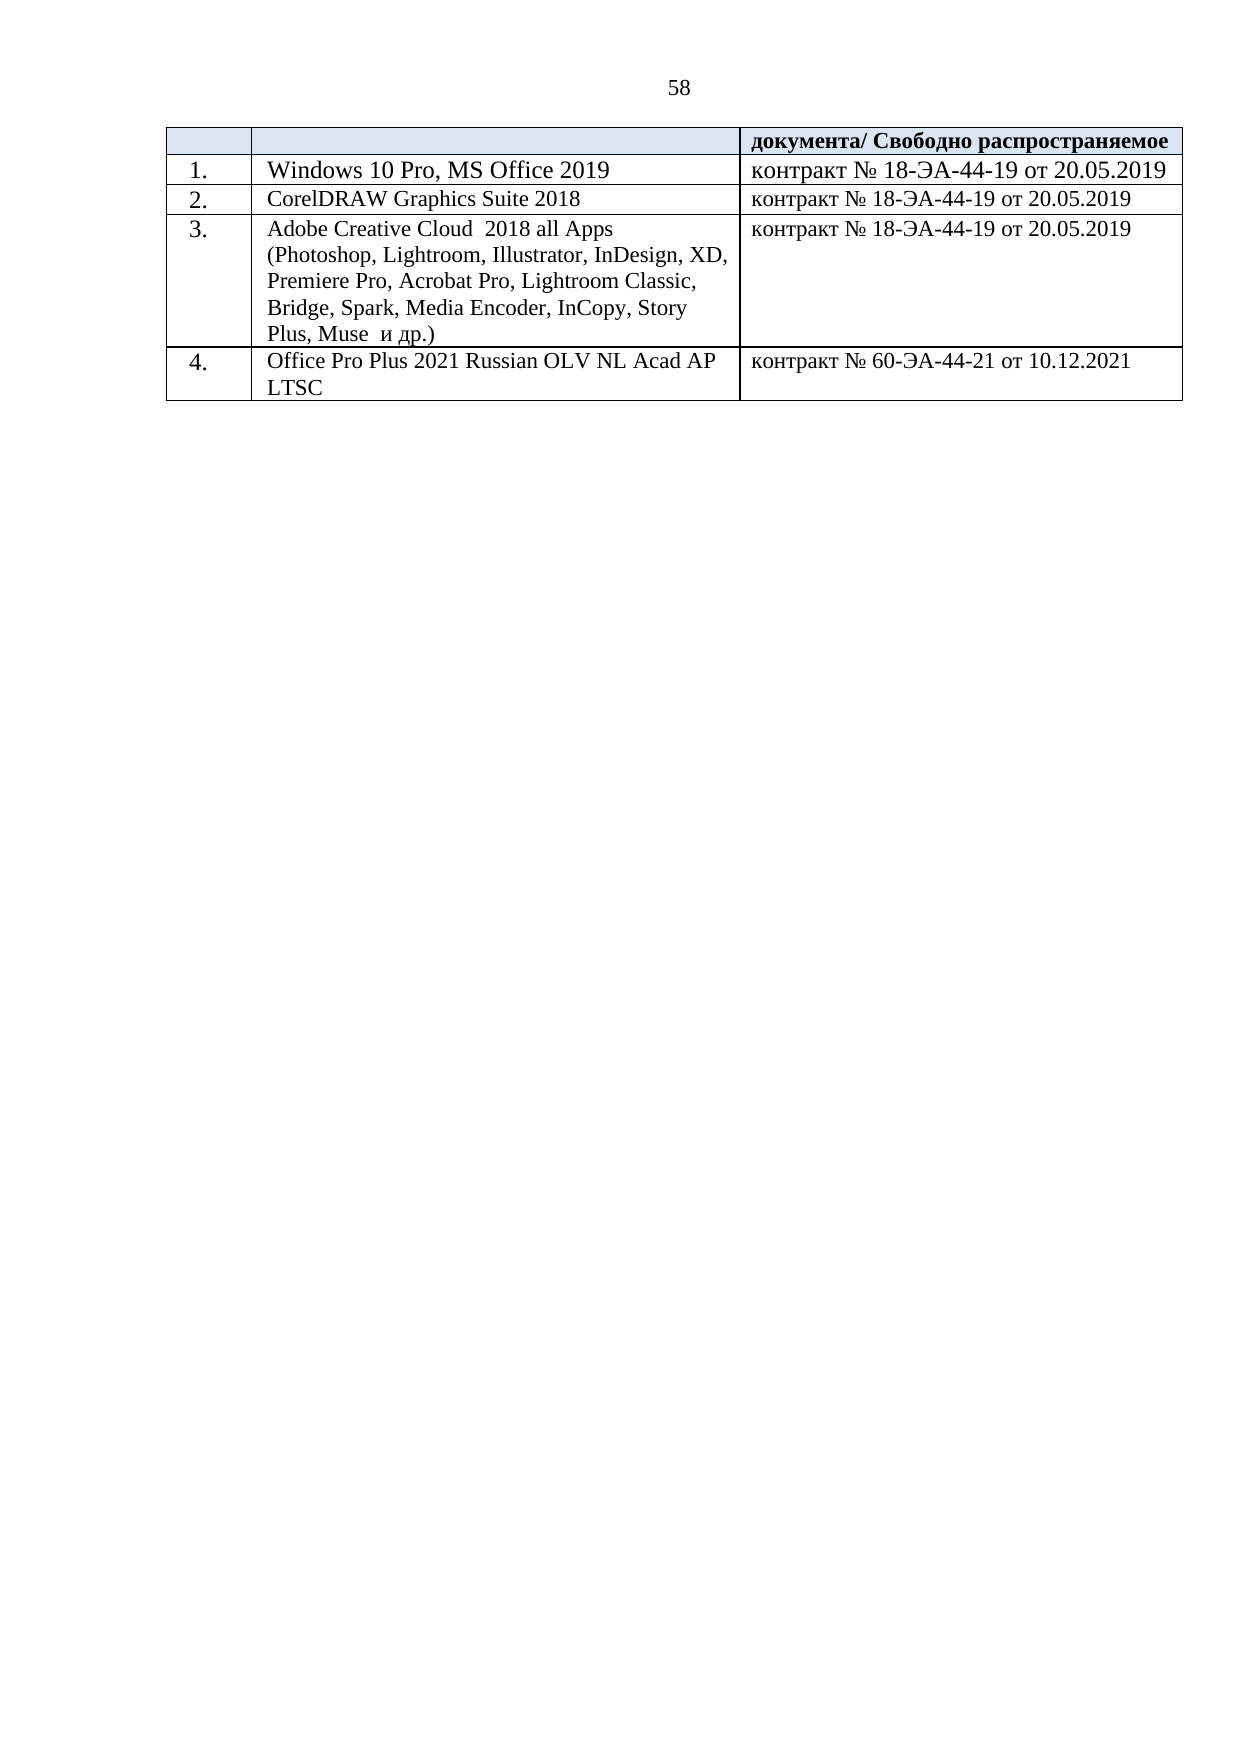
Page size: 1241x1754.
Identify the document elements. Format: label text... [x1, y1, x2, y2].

table_cell [167, 348, 251, 400]
table_cell контракт № 60-ЭА-44-21 от 10.12.2021 [741, 348, 1182, 400]
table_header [252, 128, 739, 154]
table_cell CorelDRAW Graphics Suite 2018 [252, 185, 739, 213]
table_cell [167, 185, 251, 213]
table_cell контракт № 18-ЭА-44-19 от 20.05.2019 [741, 185, 1182, 213]
table_cell Windows 10 Pro, MS Office 2019 [252, 155, 739, 184]
table_cell Office Pro Plus 2021 Russian OLV NL Acad AP LTSC [252, 348, 739, 400]
table_cell [167, 155, 251, 184]
table_header №п/п [167, 128, 251, 154]
table_cell контракт № 18-ЭА-44-19 от 20.05.2019 [741, 215, 1182, 346]
table_cell контракт № 18-ЭА-44-19 от 20.05.2019 [741, 155, 1182, 184]
table_cell [167, 215, 251, 346]
table_cell Adobe Creative Cloud 2018 all Apps (Photoshop, Lightroom, Illustrator, InDesign, XD, Premiere Pro, Acrobat Pro, Lightroom Classic, Bridge, Spark, Media Encoder, InCopy, Story Plus, Muse и др.) [252, 215, 739, 346]
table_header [741, 128, 1182, 154]
